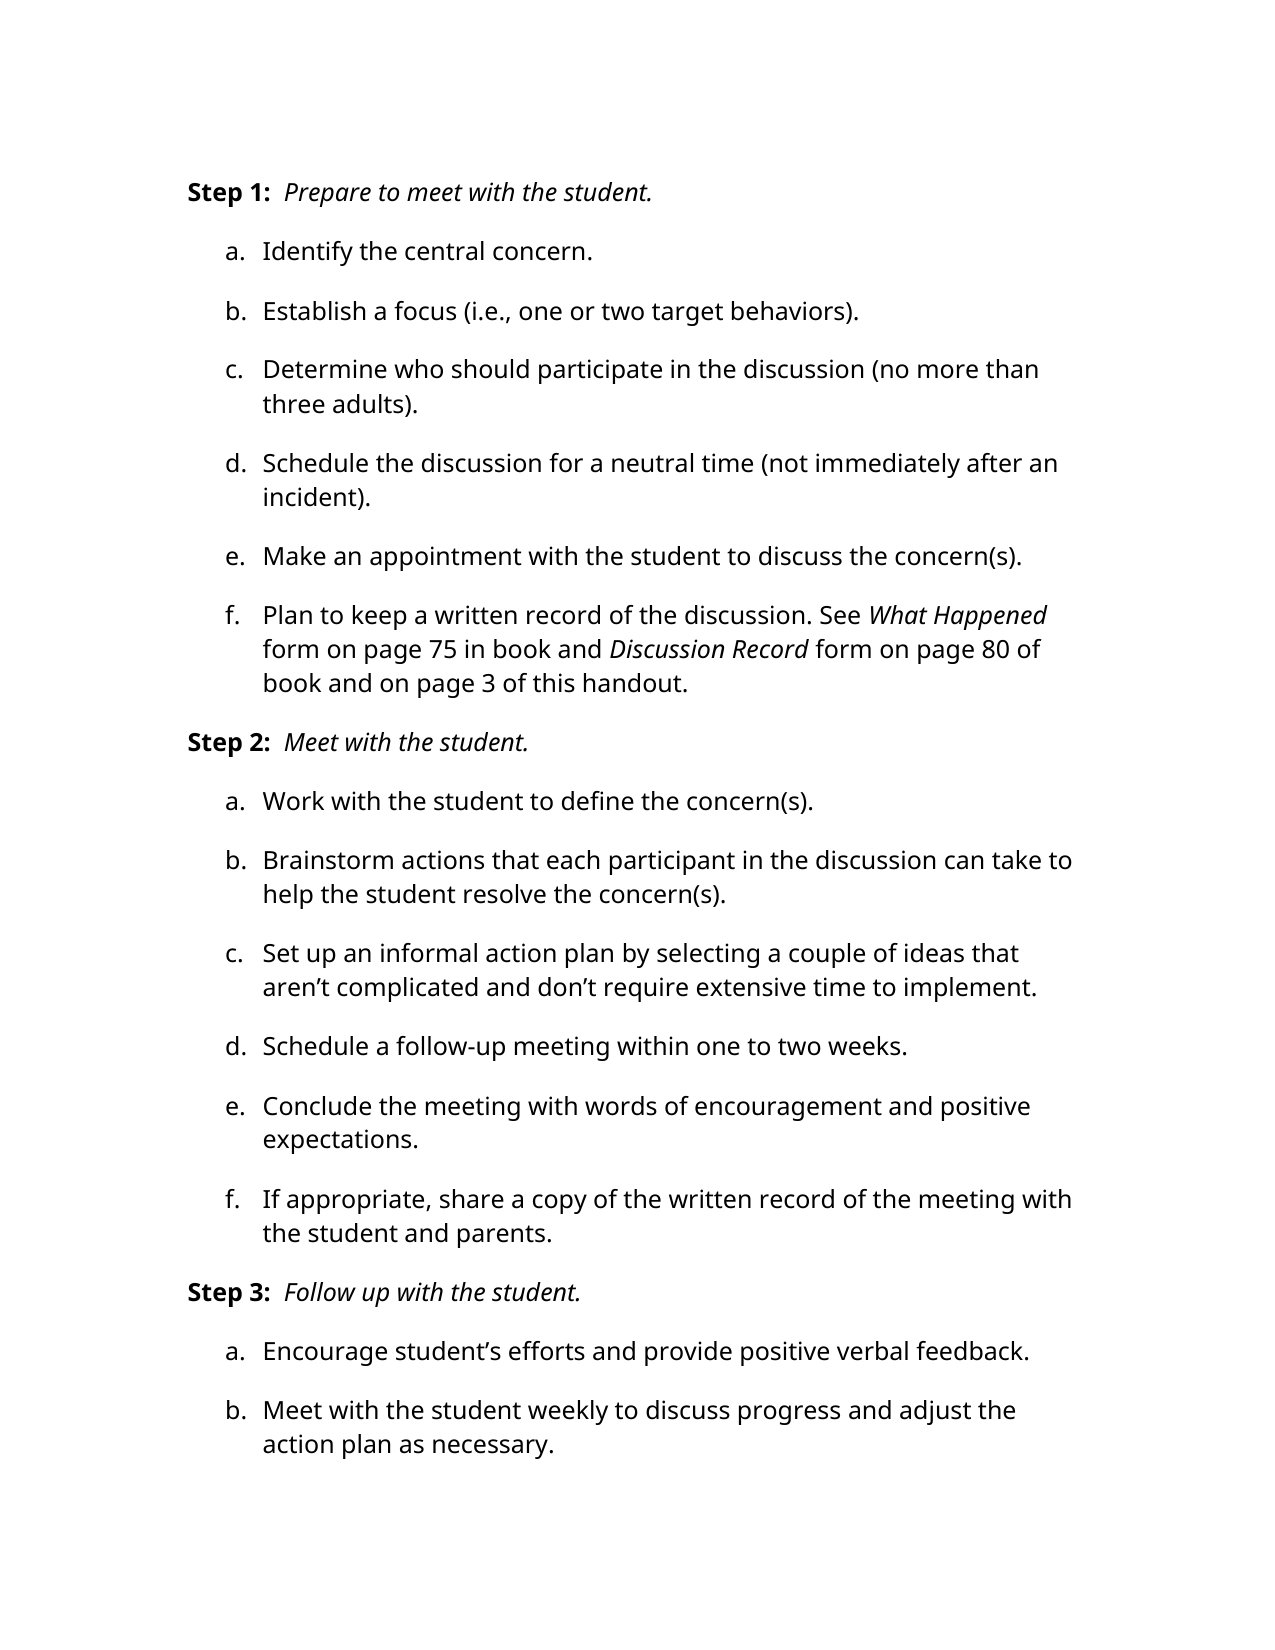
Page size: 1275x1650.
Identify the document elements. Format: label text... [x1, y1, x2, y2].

list Conclude the meeting with words of encouragement and positive expectations. [225, 1088, 1087, 1156]
list Schedule a follow-up meeting within one to two weeks. [225, 1029, 1087, 1063]
list Establish a focus (i.e., one or two target behaviors). [225, 293, 1087, 327]
list Encourage student’s efforts and provide positive verbal feedback. [225, 1333, 1087, 1367]
list Make an appointment with the student to discuss the concern(s). [225, 538, 1087, 572]
list Brainstorm actions that each participant in the discussion can take to help the student resolve the concern(s). [225, 843, 1087, 911]
list Determine who should participate in the discussion (no more than three adults). [225, 352, 1087, 420]
list Work with the student to define the concern(s). [225, 784, 1087, 818]
list Plan to keep a written record of the discussion. See What Happened form on page 75 in book and Discussion Record form on page 80 of book and on page 3 of this handout. [225, 597, 1087, 700]
text Step 3: Follow up with the student. [187, 1274, 1087, 1308]
list Identify the central concern. [225, 234, 1087, 268]
list Meet with the student weekly to discuss progress and adjust the action plan as necessary. [225, 1392, 1087, 1461]
list Set up an informal action plan by selecting a couple of ideas that aren’t complicated and don’t require extensive time to implement. [225, 936, 1087, 1004]
list Schedule the discussion for a neutral time (not immediately after an incident). [225, 445, 1087, 513]
text Step 1: Prepare to meet with the student. [187, 175, 1087, 209]
list If appropriate, share a copy of the written record of the meeting with the student and parents. [225, 1181, 1087, 1249]
text Step 2: Meet with the student. [187, 725, 1087, 759]
